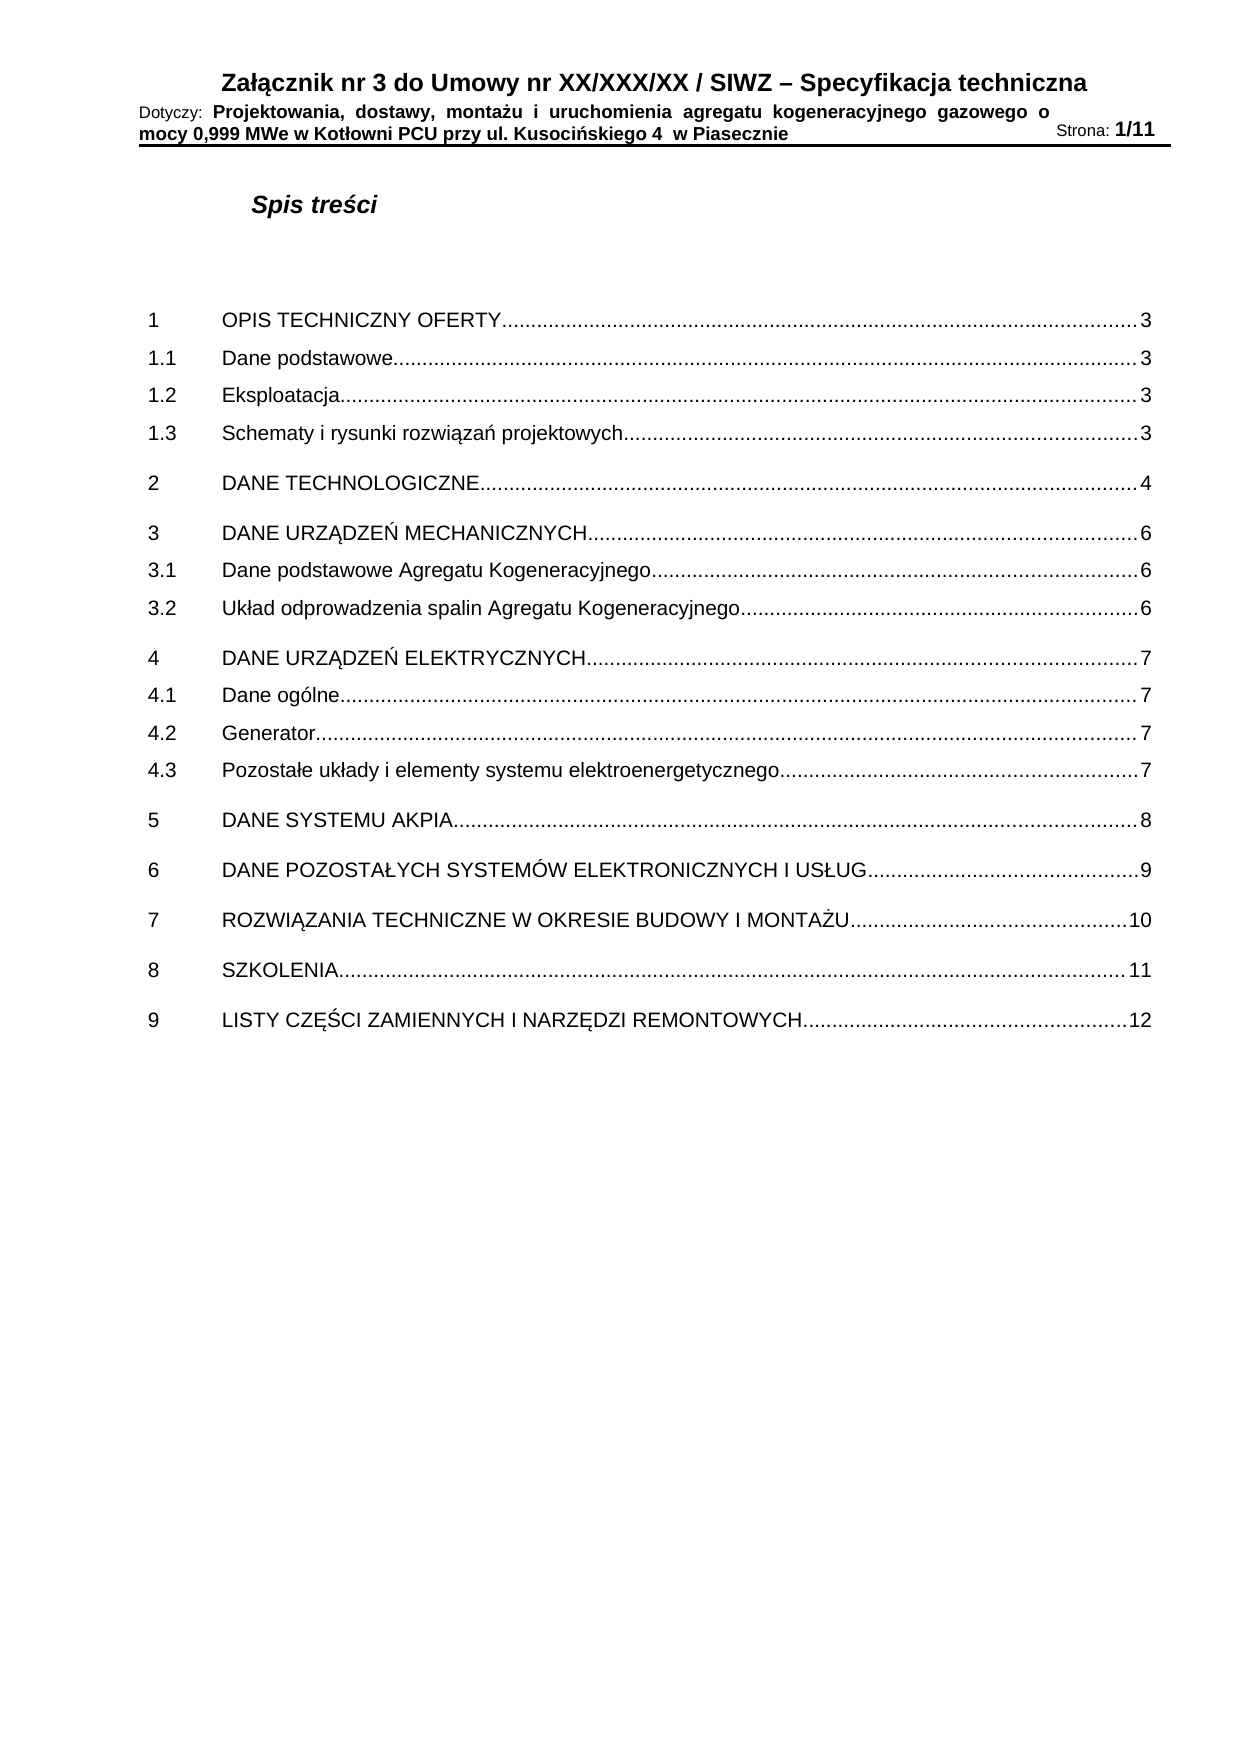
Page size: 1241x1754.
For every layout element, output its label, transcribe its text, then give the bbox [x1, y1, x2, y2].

text 4.1 Dane ogólne 7 [148, 670, 1152, 707]
text Spis treści [251, 190, 1152, 218]
text 4 Dane urządzeń elektrycznych 7 [148, 632, 1152, 670]
text 8 Szkolenia 11 [148, 945, 1152, 982]
text 3.2 Układ odprowadzenia spalin Agregatu Kogeneracyjnego 6 [148, 582, 1152, 620]
text 9 Listy części zamiennych i narzędzi remontowych 12 [148, 995, 1152, 1032]
text 4.3 Pozostałe układy i elementy systemu elektroenergetycznego 7 [148, 745, 1152, 782]
text 4.2 Generator 7 [148, 707, 1152, 745]
text 2 Dane technologiczne 4 [148, 457, 1152, 495]
text 6 Dane pozostałych systemów elektronicznych i usług 9 [148, 845, 1152, 882]
text 1.2 Eksploatacja 3 [148, 370, 1152, 407]
text 1 Opis techniczny oferty 3 [148, 295, 1152, 332]
text 1.1 Dane podstawowe 3 [148, 332, 1152, 370]
text 7 Rozwiązania techniczne w okresie budowy i montażu 10 [148, 895, 1152, 932]
text 3.1 Dane podstawowe Agregatu Kogeneracyjnego 6 [148, 545, 1152, 582]
text 1.3 Schematy i rysunki rozwiązań projektowych 3 [148, 407, 1152, 445]
text 3 Dane urządzeń mechanicznych 6 [148, 507, 1152, 545]
text 5 Dane systemu AKPiA 8 [148, 795, 1152, 832]
